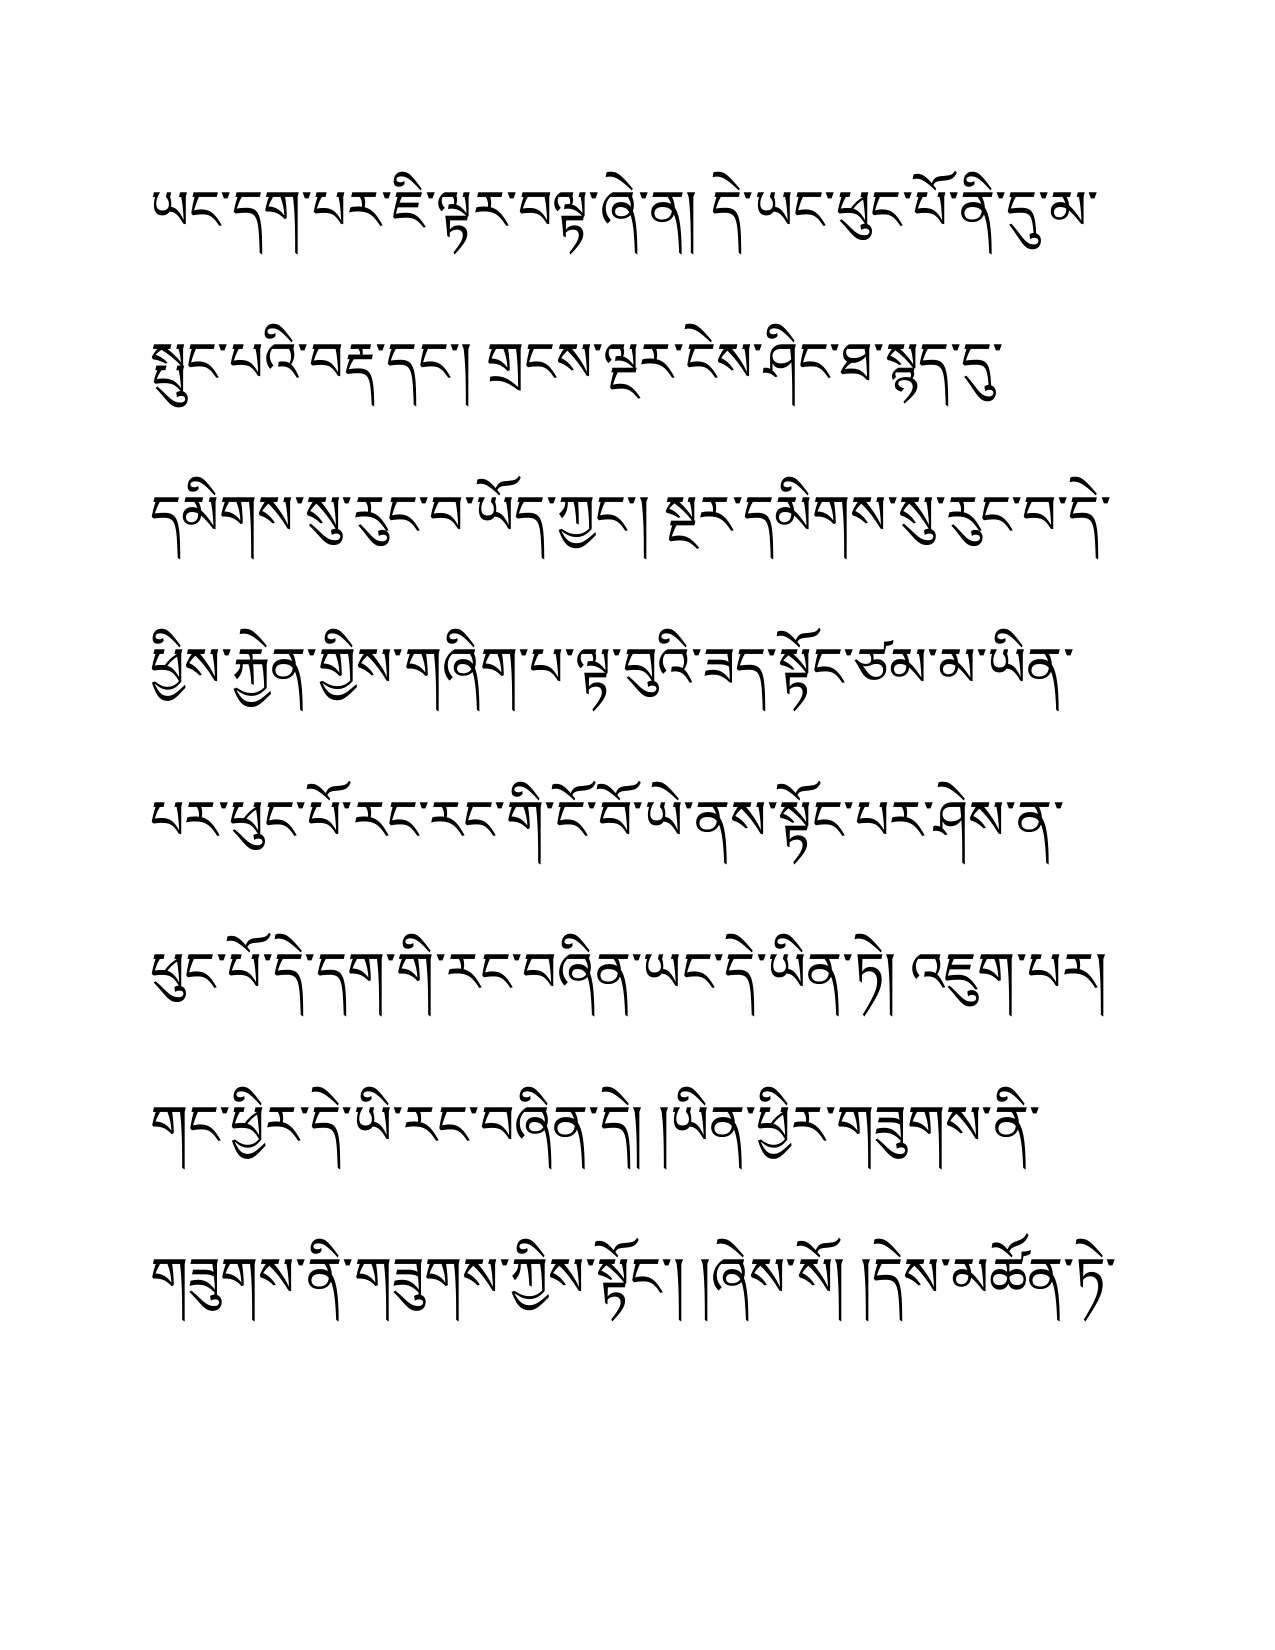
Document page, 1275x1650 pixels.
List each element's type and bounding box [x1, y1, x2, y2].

text [150, 150, 1125, 1370]
